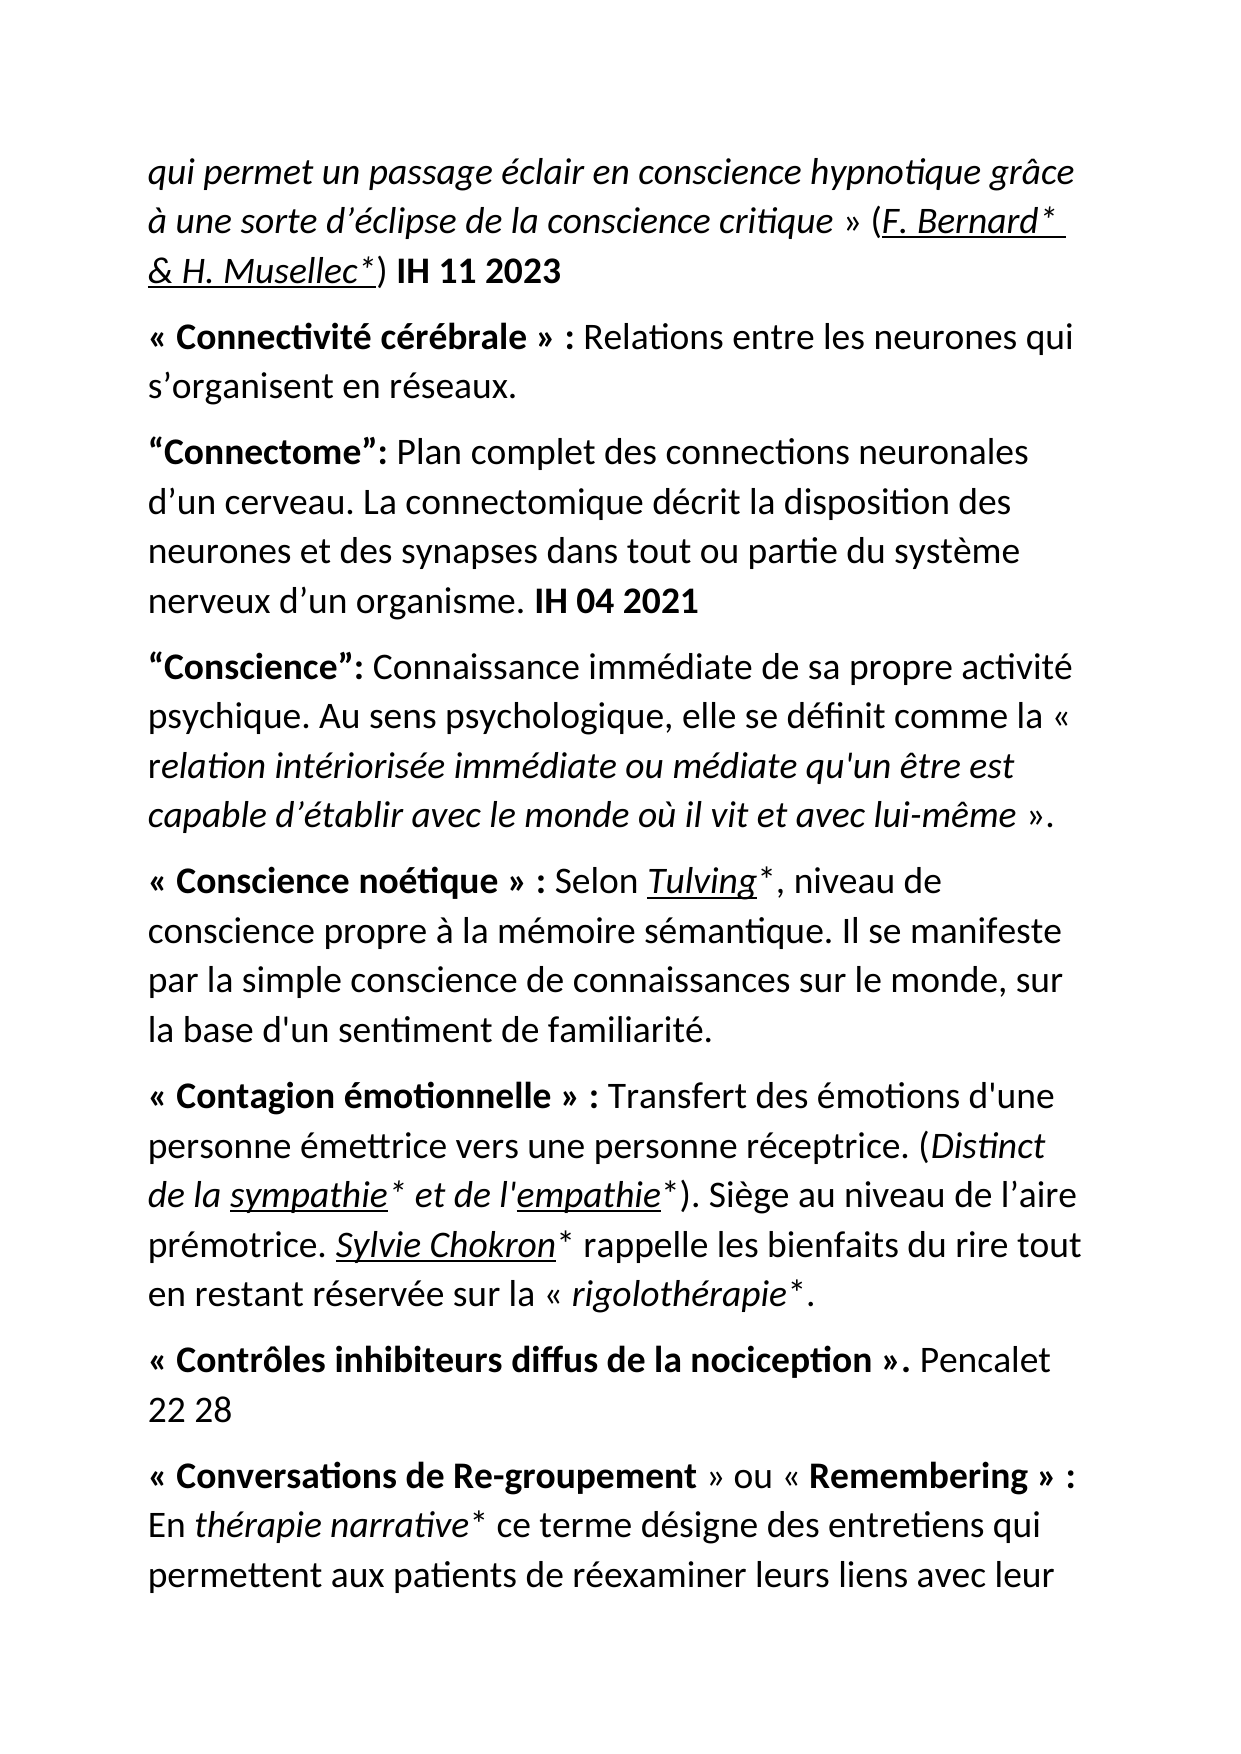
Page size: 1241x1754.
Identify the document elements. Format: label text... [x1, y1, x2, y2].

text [148, 148, 1093, 292]
text « Contrôles inhibiteurs diffus de la nociception ». Pencalet 22 28 [148, 1336, 1093, 1431]
text « Conscience noétique » : Selon Tulving*, niveau de conscience propre à la mémoire sémantique. Il se manifeste par la simple conscience de connaissances sur le monde, sur la base d'un sentiment de familiarité. [148, 857, 1093, 1052]
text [148, 1452, 1093, 1597]
text « Connectivité cérébrale » : Relations entre les neurones qui s’organisent en réseaux. [148, 313, 1093, 408]
text “Connectome”: Plan complet des connections neuronales d’un cerveau. La connectomique décrit la disposition des neurones et des synapses dans tout ou partie du système nerveux d’un organisme. IH 04 2021 [148, 428, 1093, 623]
text “Conscience”: Connaissance immédiate de sa propre activité psychique. Au sens psychologique, elle se définit comme la « relation intériorisée immédiate ou médiate qu'un être est capable d’établir avec le monde où il vit et avec lui-même ». [148, 643, 1093, 837]
text « Contagion émotionnelle » : Transfert des émotions d'une personne émettrice vers une personne réceptrice. (Distinct de la sympathie* et de l'empathie*). Siège au niveau de l’aire prémotrice. Sylvie Chokron* rappelle les bienfaits du rire tout en restant réservée sur la « rigolothérapie*. [148, 1072, 1093, 1316]
